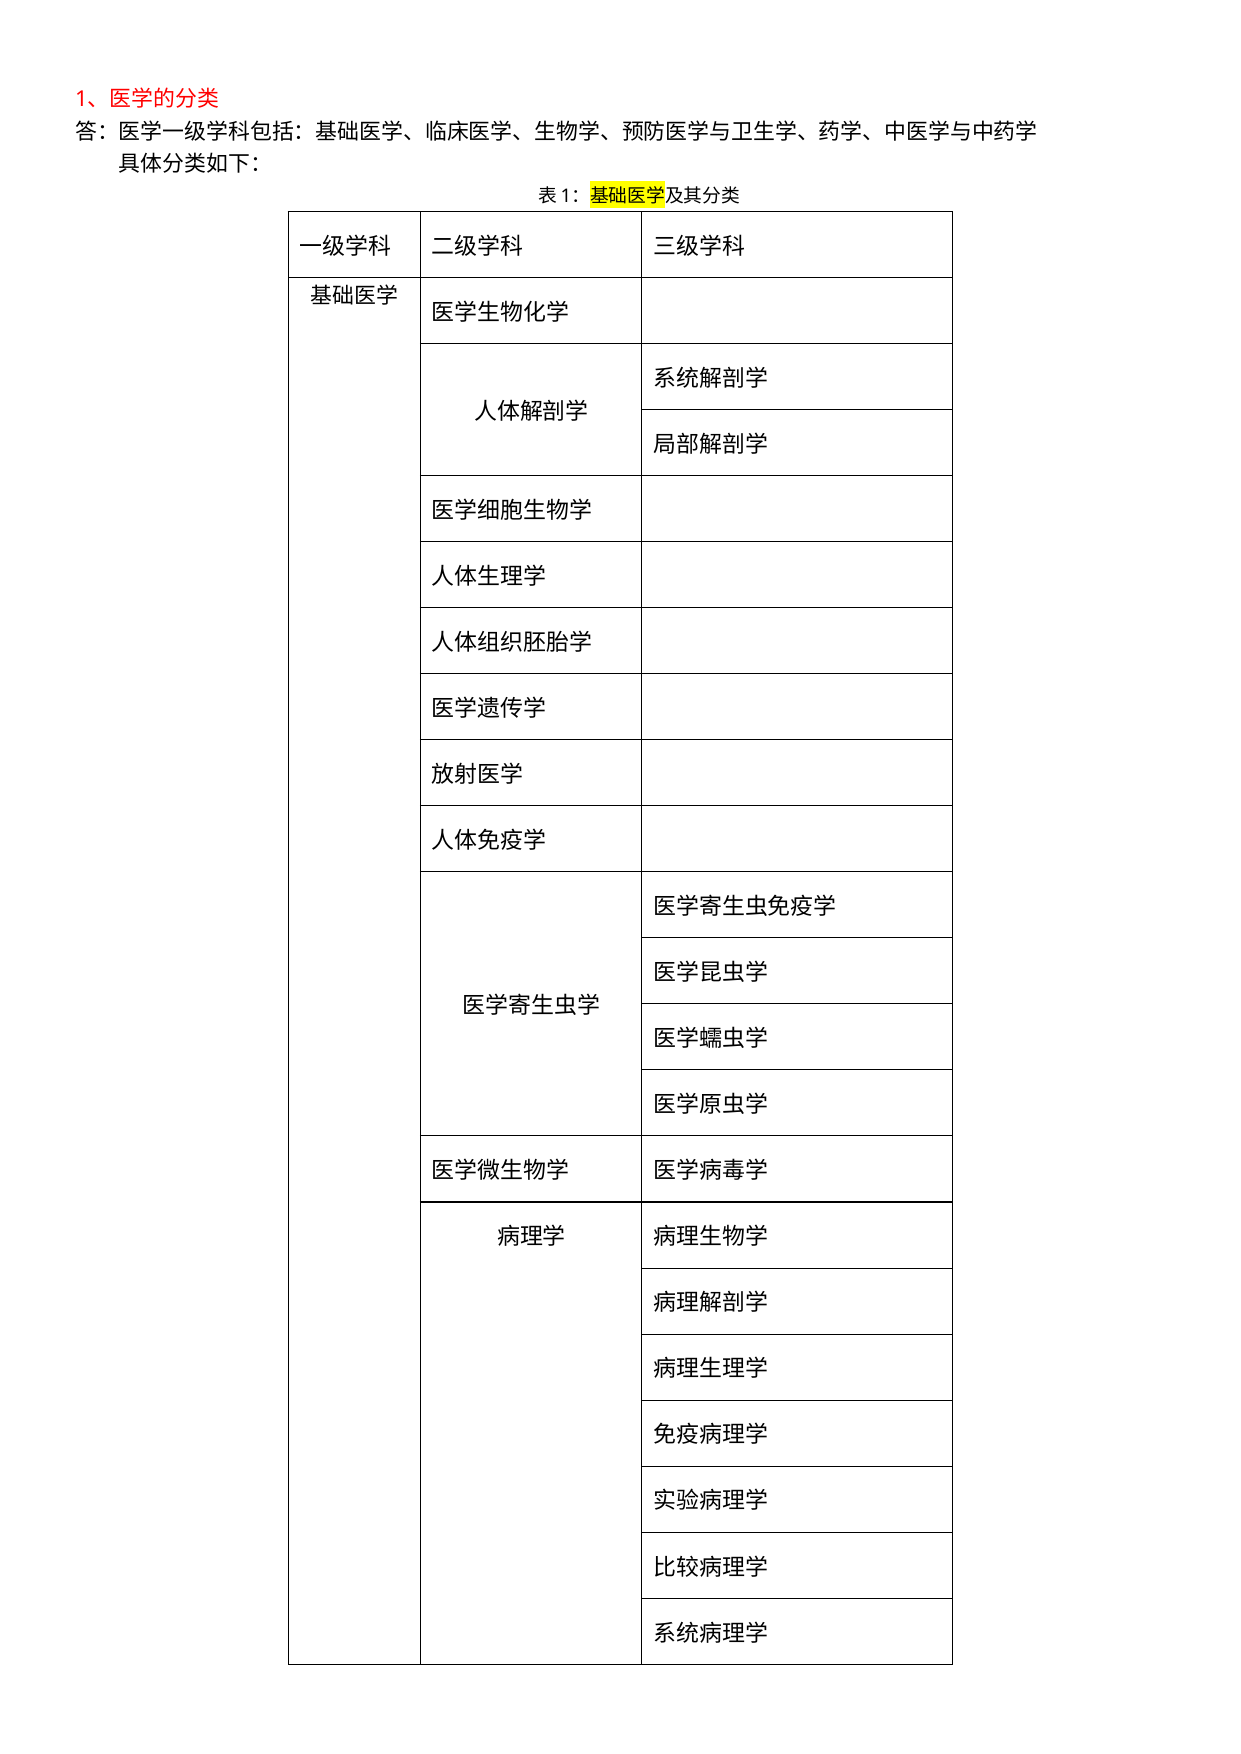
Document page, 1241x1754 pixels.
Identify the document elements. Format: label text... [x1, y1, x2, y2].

table_header 三级学科 [642, 212, 952, 277]
table_cell 医学原虫学 [642, 1070, 952, 1135]
table_cell 医学微生物学 [421, 1136, 641, 1201]
table_cell 医学病毒学 [642, 1136, 952, 1201]
table_cell 病理生物学 [642, 1203, 952, 1267]
text 具体分类如下： [75, 146, 1165, 178]
table_cell 医学生物化学 [421, 278, 641, 343]
table_cell [642, 608, 952, 673]
table_cell [642, 806, 952, 871]
table_cell 医学细胞生物学 [421, 476, 641, 541]
table_cell 病理解剖学 [642, 1269, 952, 1333]
table_cell 系统解剖学 [642, 344, 952, 409]
table_cell [642, 542, 952, 607]
table_cell 医学蠕虫学 [642, 1004, 952, 1069]
table_cell 医学寄生虫免疫学 [642, 872, 952, 937]
table_cell 人体组织胚胎学 [421, 608, 641, 673]
table_header 一级学科 [289, 212, 420, 277]
table_cell 人体免疫学 [421, 806, 641, 871]
table_cell 病理生理学 [642, 1335, 952, 1399]
table_cell 系统病理学 [642, 1599, 952, 1664]
table_header 二级学科 [421, 212, 641, 277]
table_cell [642, 476, 952, 541]
table_cell 实验病理学 [642, 1467, 952, 1532]
table_cell 医学寄生虫学 [421, 872, 641, 1135]
table_cell [642, 278, 952, 343]
table_cell 比较病理学 [642, 1533, 952, 1598]
table_cell 人体生理学 [421, 542, 641, 607]
table_cell [642, 740, 952, 805]
table_cell [642, 674, 952, 739]
table_cell 免疫病理学 [642, 1401, 952, 1466]
text 答：医学一级学科包括：基础医学、临床医学、生物学、预防医学与卫生学、药学、中医学与中药学 [75, 113, 1165, 146]
table_cell 医学昆虫学 [642, 938, 952, 1003]
table_cell 局部解剖学 [642, 410, 952, 475]
table_cell 放射医学 [421, 740, 641, 805]
text 表1：基础医学及其分类 [75, 178, 1165, 211]
table_cell 病理学 [421, 1203, 641, 1664]
table_cell 人体解剖学 [421, 344, 641, 475]
text 1、医学的分类 [75, 81, 1165, 113]
table_cell 基础医学 [289, 278, 420, 1664]
table_cell 医学遗传学 [421, 674, 641, 739]
